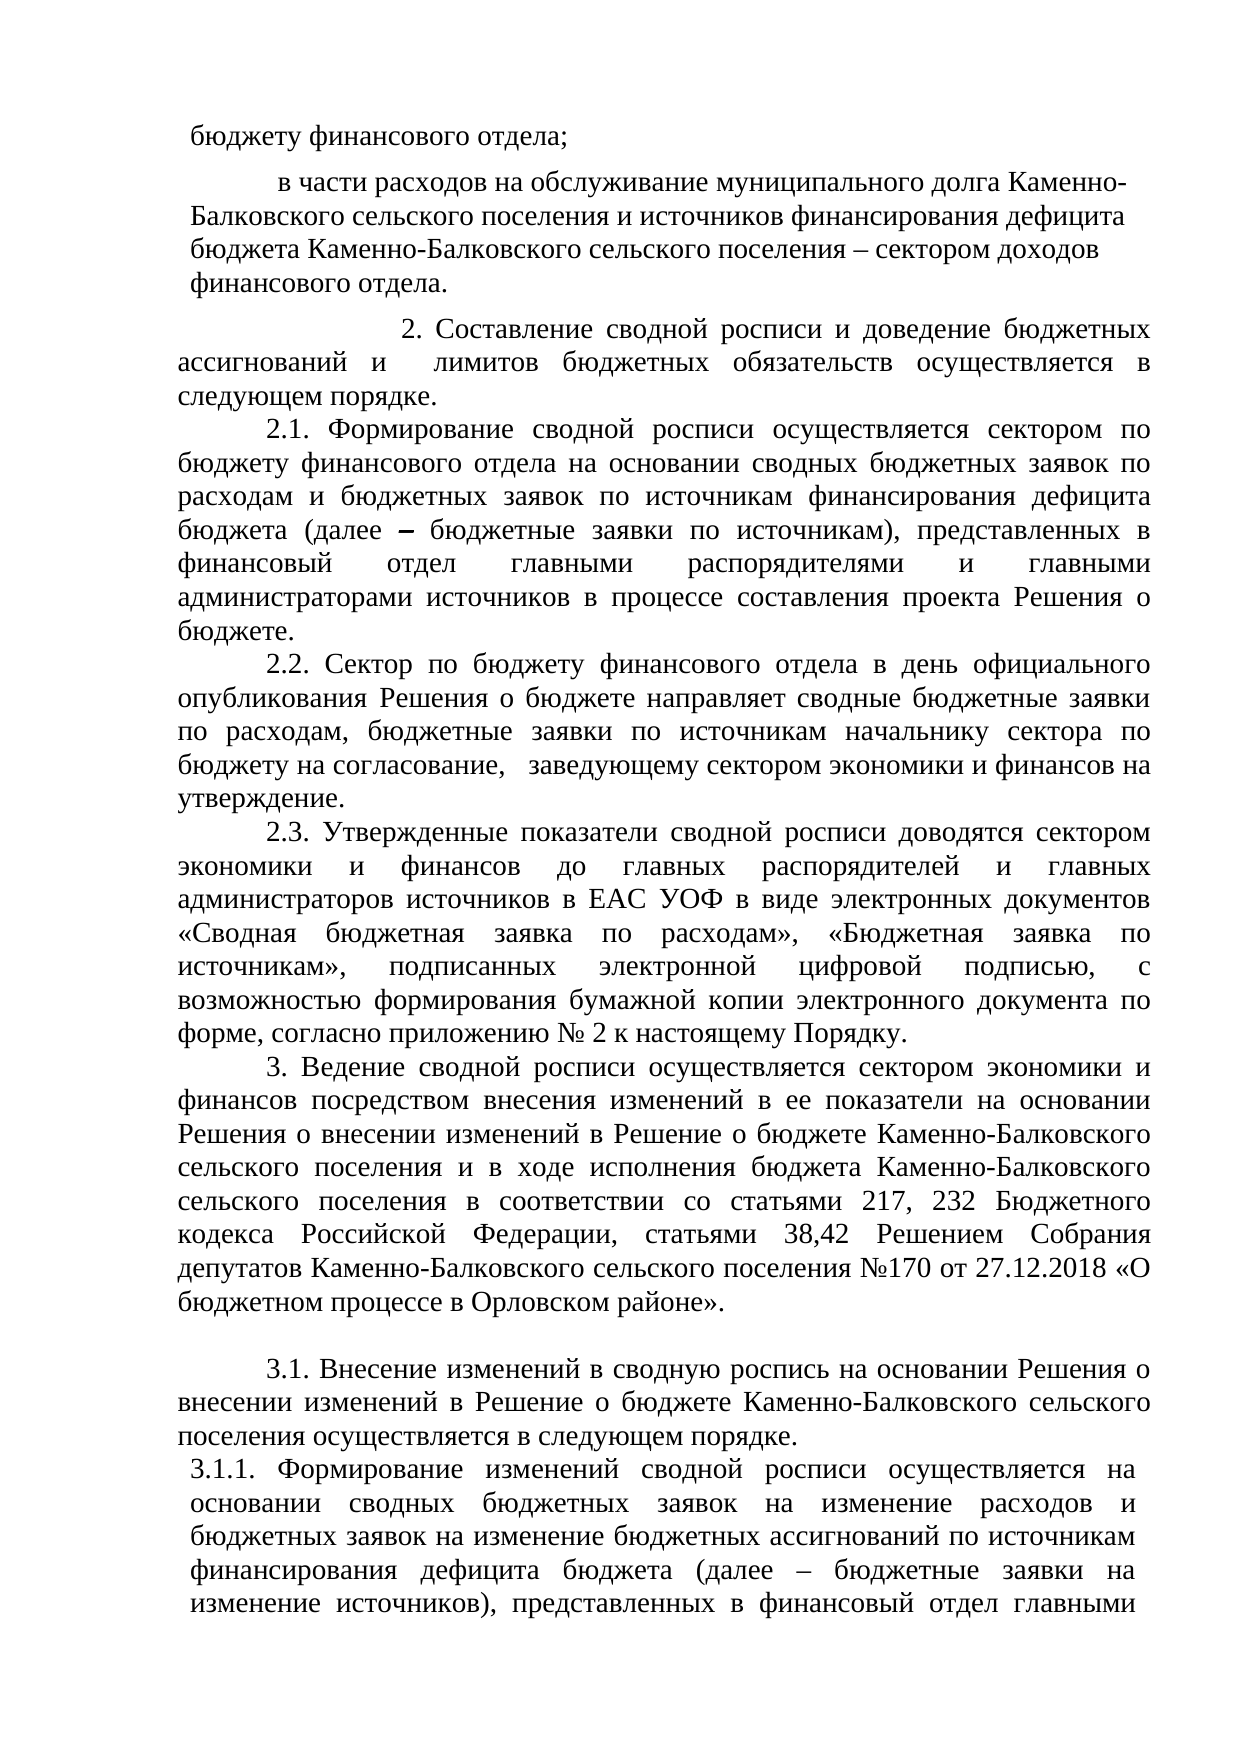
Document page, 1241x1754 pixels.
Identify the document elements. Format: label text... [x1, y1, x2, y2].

text 3.1. Внесение изменений в сводную роспись на основании Решения о внесении изменений в Решение о бюджете Каменно-Балковского сельского поселения осуществляется в следующем порядке. [177, 1351, 1152, 1451]
text 2.3. Утвержденные показатели сводной росписи доводятся сектором экономики и финансов до главных распорядителей и главных администраторов источников в ЕАС УОФ в виде электронных документов «Сводная бюджетная заявка по расходам», «Бюджетная заявка по источникам», подписанных электронной цифровой подписью, с возможностью формирования бумажной копии электронного документа по форме, согласно приложению № 2 к настоящему Порядку. [177, 814, 1152, 1049]
text 2.2. Сектор по бюджету финансового отдела в день официального опубликования Решения о бюджете направляет сводные бюджетные заявки по расходам, бюджетные заявки по источникам начальнику сектора по бюджету на согласование, заведующему сектором экономики и финансов на утверждение. [177, 646, 1152, 814]
text в части расходов на обслуживание муниципального долга Каменно-Балковского сельского поселения и источников финансирования дефицита бюджета Каменно-Балковского сельского поселения – сектором доходов финансового отдела. [190, 164, 1152, 298]
text 2. Составление сводной росписи и доведение бюджетных ассигнований и лимитов бюджетных обязательств осуществляется в следующем порядке. [177, 311, 1152, 411]
text 3. Ведение сводной росписи осуществляется сектором экономики и финансов посредством внесения изменений в ее показатели на основании Решения о внесении изменений в Решение о бюджете Каменно-Балковского сельского поселения и в ходе исполнения бюджета Каменно-Балковского сельского поселения в соответствии со статьями 217, 232 Бюджетного кодекса Российской Федерации, статьями 38,42 Решением Собрания депутатов Каменно-Балковского сельского поселения №170 от 27.12.2018 «О бюджетном процессе в Орловском районе». [177, 1049, 1152, 1317]
text 2.1. Формирование сводной росписи осуществляется сектором по бюджету финансового отдела на основании сводных бюджетных заявок по расходам и бюджетных заявок по источникам финансирования дефицита бюджета (далее – бюджетные заявки по источникам), представленных в финансовый отдел главными распорядителями и главными администраторами источников в процессе составления проекта Решения о бюджете. [177, 411, 1152, 646]
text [190, 118, 1152, 152]
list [190, 1451, 1137, 1619]
